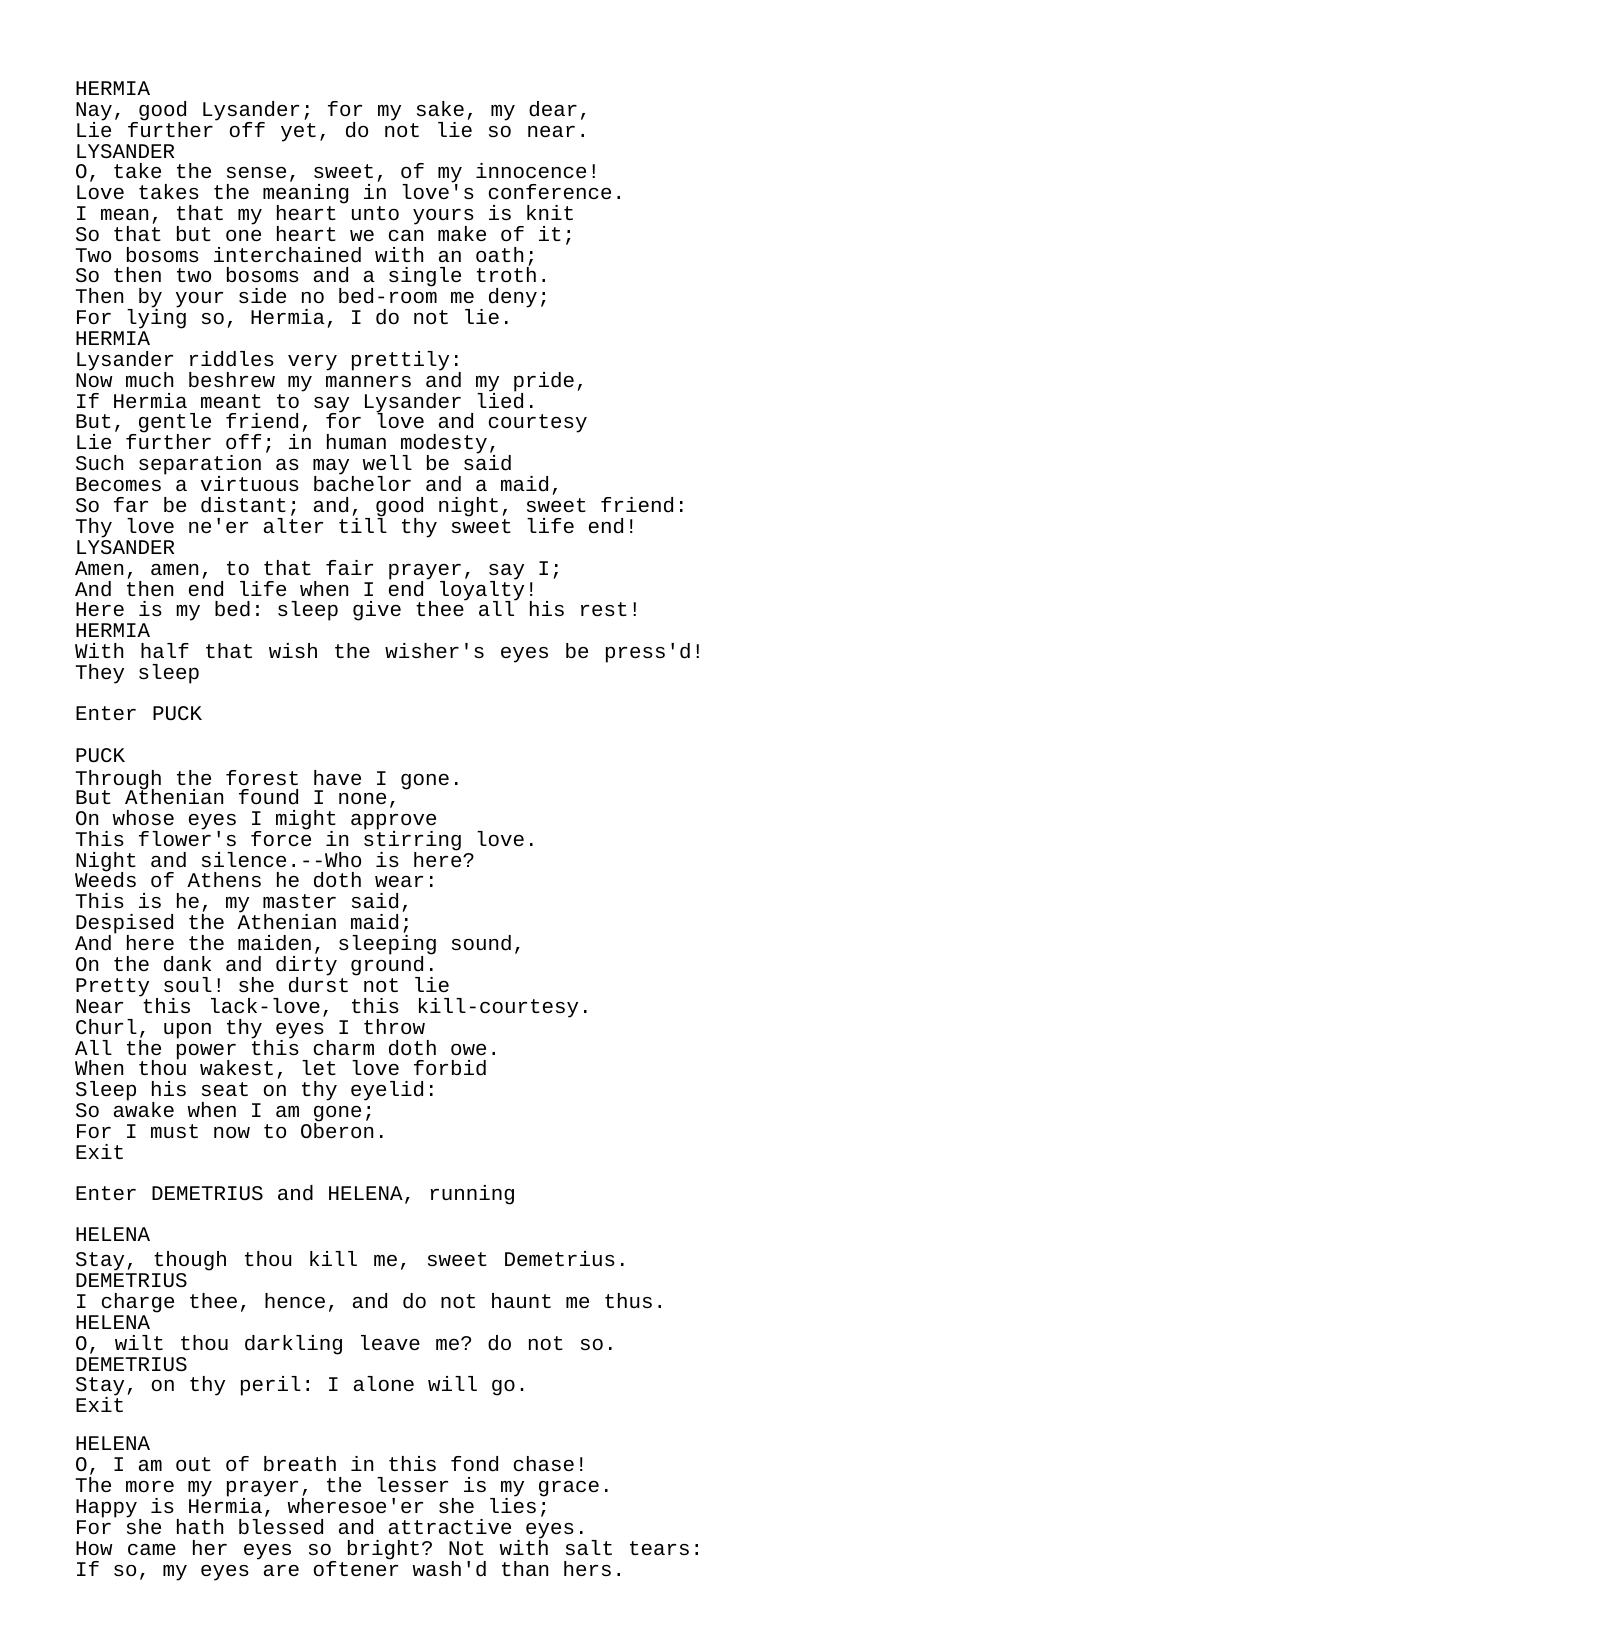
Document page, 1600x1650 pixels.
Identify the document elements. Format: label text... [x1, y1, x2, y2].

text And here the maiden, sleeping sound, [75, 934, 1450, 955]
text HERMIA [75, 76, 1450, 100]
text Pretty soul! she durst not lie [75, 976, 1450, 997]
text The more my prayer, the lesser is my grace. [75, 1476, 1450, 1497]
text O, I am out of breath in this fond chase! [75, 1456, 1450, 1476]
text Enter PUCK PUCK [75, 687, 217, 770]
text O, take the sense, sweet, of my innocence! [75, 163, 1450, 183]
text Despised the Athenian maid; [75, 913, 1450, 934]
text For she hath blessed and attractive eyes. [75, 1518, 1450, 1539]
text But, gentle friend, for love and courtesy [75, 412, 1450, 433]
text Weeds of Athens he doth wear: [75, 871, 1450, 892]
text Lysander riddles very prettily: [75, 350, 1450, 370]
text But Athenian found I none, [75, 789, 1450, 808]
text Nay, good Lysander; for my sake, my dear, Lie further off yet, do not lie so near. LYSANDER [75, 100, 604, 162]
text Such separation as may well be said [75, 454, 1450, 475]
text Now much beshrew my manners and my pride, [75, 371, 1450, 391]
text Lie further off; in human modesty, [75, 433, 1450, 454]
text Happy is Hermia, wheresoe'er she lies; [75, 1497, 1450, 1518]
text If Hermia meant to say Lysander lied. [75, 391, 1450, 412]
text Through the forest have I gone. [75, 770, 1450, 789]
text This flower's force in stirring love. [75, 829, 1450, 850]
text With half that wish the wisher's eyes be press'd! They sleep [75, 642, 704, 683]
text And then end life when I end loyalty! [75, 579, 1450, 600]
text Night and silence.--Who is here? [75, 850, 1450, 871]
text HELENA [75, 1432, 1450, 1456]
text So far be distant; and, good night, sweet friend: Thy love ne'er alter till thy sweet life end! LYSANDER [75, 496, 704, 558]
text Near this lack-love, this kill-courtesy. Churl, upon thy eyes I throw [75, 997, 592, 1038]
text Amen, amen, to that fair prayer, say I; [75, 558, 1450, 579]
text Stay, though thou kill me, sweet Demetrius. DEMETRIUS [75, 1250, 629, 1292]
text All the power this charm doth owe. When thou wakest, let love forbid Sleep his seat on thy eyelid: So awake when I am gone; For I must now to Oberon. Exit [75, 1038, 1012, 1163]
text Love takes the meaning in love's conference. I mean, that my heart unto yours is knit So that but one heart we can make of it; Two bosoms interchained with an oath; So then two bosoms and a single troth. Then by your side no bed-room me deny; For lying so, Hermia, I do not lie. HERMIA [75, 183, 1074, 349]
text How came her eyes so bright? Not with salt tears: If so, my eyes are oftener wash'd than hers. [75, 1539, 704, 1580]
text This is he, my master said, [75, 892, 1450, 913]
text On the dank and dirty ground. [75, 955, 1450, 976]
text Stay, on thy peril: I alone will go. Exit [75, 1375, 542, 1417]
text Becomes a virtuous bachelor and a maid, [75, 475, 1450, 496]
text Here is my bed: sleep give thee all his rest! HERMIA [75, 600, 654, 642]
text Enter DEMETRIUS and HELENA, running HELENA [75, 1167, 529, 1250]
text O, wilt thou darkling leave me? do not so. DEMETRIUS [75, 1333, 617, 1375]
text On whose eyes I might approve [75, 808, 1450, 829]
text I charge thee, hence, and do not haunt me thus. HELENA [75, 1292, 679, 1333]
